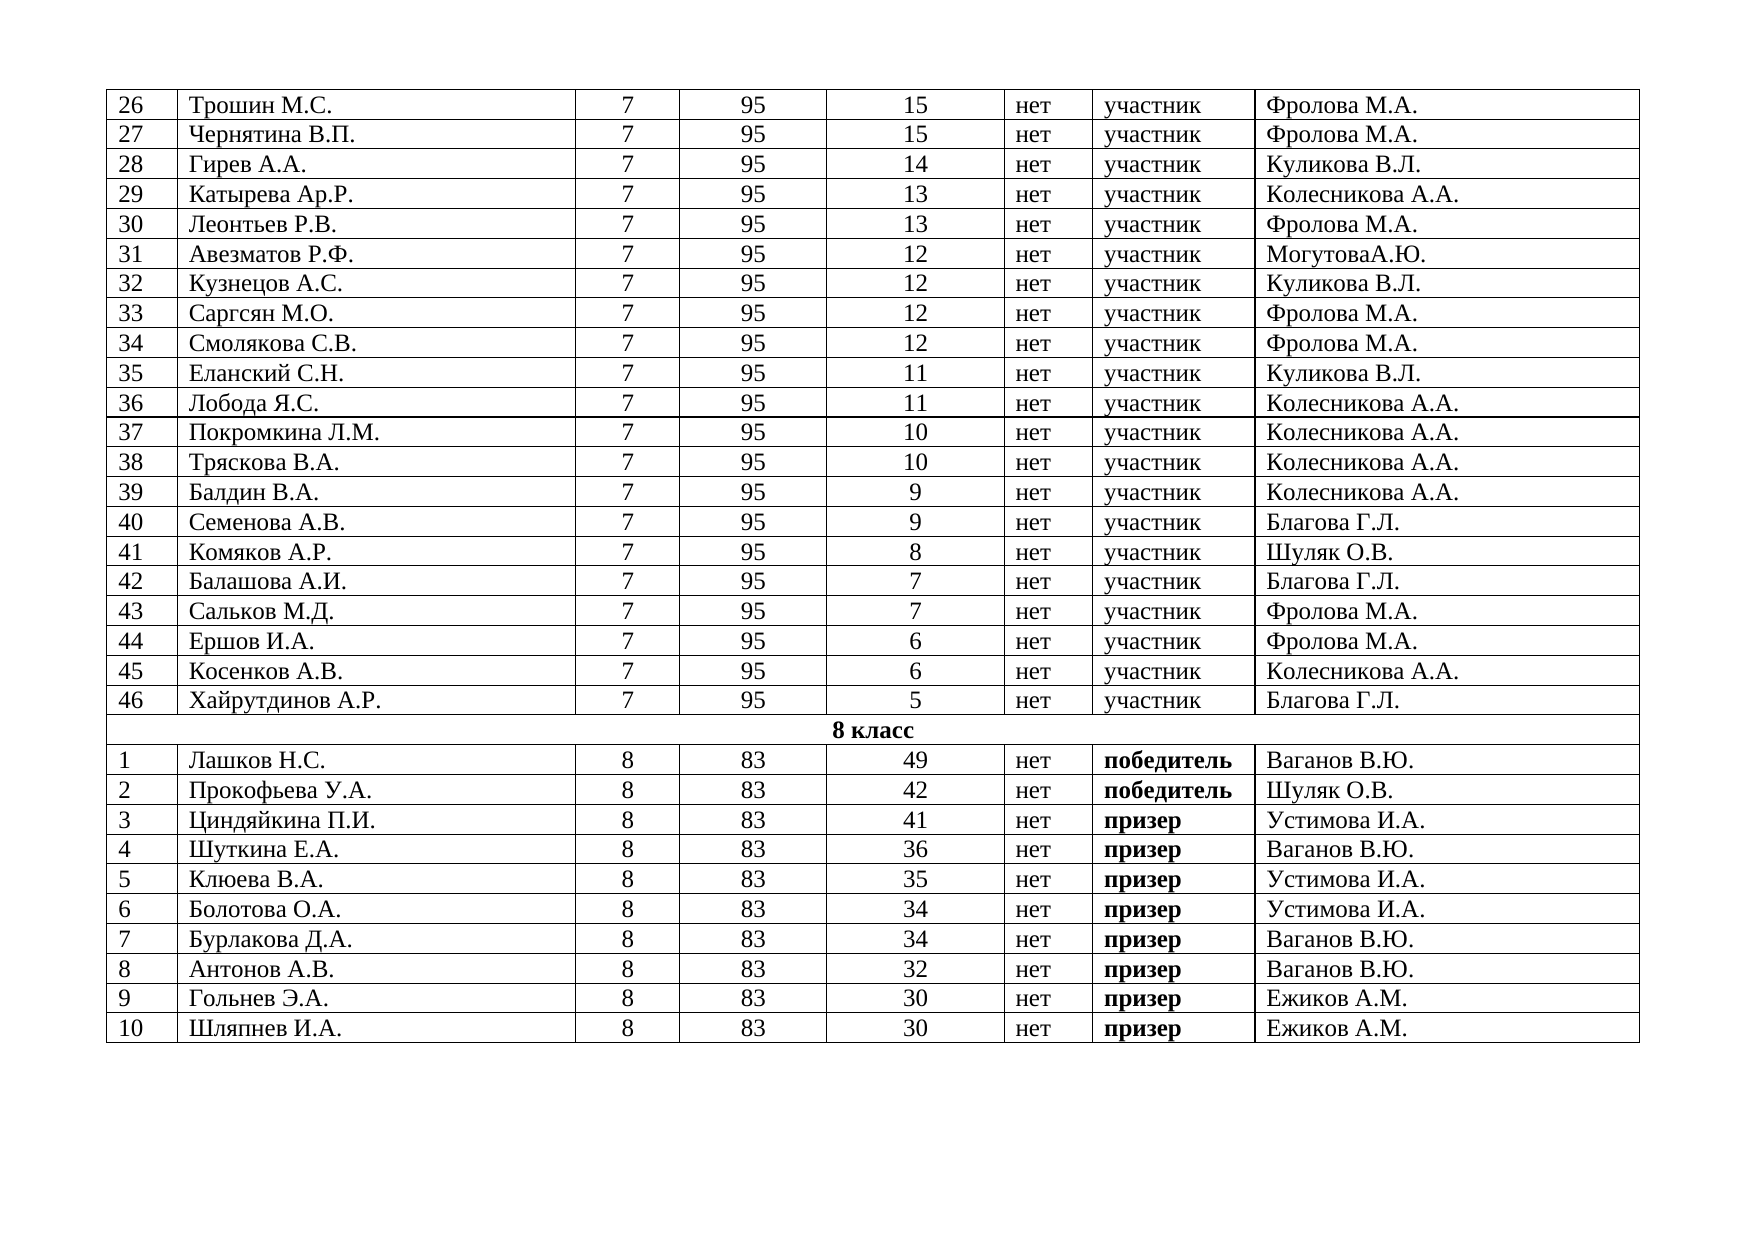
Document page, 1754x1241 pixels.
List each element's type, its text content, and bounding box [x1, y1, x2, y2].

table_cell Колесникова А.А. [1256, 656, 1639, 684]
table_cell 10 [827, 418, 1004, 446]
table_cell 8 [107, 954, 177, 982]
table_cell 83 [680, 805, 826, 833]
table_cell нет [1005, 179, 1092, 208]
table_cell 7 [576, 269, 679, 297]
table_cell 95 [680, 477, 826, 506]
table_cell участник [1093, 239, 1254, 267]
table_cell Кузнецов А.С. [178, 269, 575, 297]
table_cell победитель [1093, 745, 1254, 774]
table_cell участник [1093, 447, 1254, 476]
table_cell 8 [576, 775, 679, 804]
table_cell нет [1005, 90, 1092, 118]
table_cell Ваганов В.Ю. [1256, 954, 1639, 982]
table_cell Куликова В.Л. [1256, 358, 1639, 387]
table_cell призер [1093, 894, 1254, 923]
table_cell нет [1005, 954, 1092, 982]
table_cell Прокофьева У.А. [178, 775, 575, 804]
table_cell 7 [576, 358, 679, 387]
table_cell 41 [107, 537, 177, 565]
table_cell нет [1005, 805, 1092, 833]
table_cell нет [1005, 924, 1092, 953]
table_cell 6 [827, 656, 1004, 684]
table_cell нет [1005, 1013, 1092, 1042]
table_cell 7 [576, 596, 679, 625]
table_cell нет [1005, 358, 1092, 387]
table_cell 83 [680, 954, 826, 982]
table_cell призер [1093, 954, 1254, 982]
table_cell Шуляк О.В. [1256, 537, 1639, 565]
table_cell 95 [680, 388, 826, 416]
table_cell 95 [680, 120, 826, 148]
table_cell 95 [680, 209, 826, 238]
table_cell Трошин М.С. [178, 90, 575, 118]
table_cell нет [1005, 566, 1092, 595]
table_cell 8 [576, 984, 679, 1012]
table_cell участник [1093, 686, 1254, 714]
table_cell 95 [680, 328, 826, 357]
table_cell 95 [680, 447, 826, 476]
table_cell 95 [680, 298, 826, 327]
table_cell 7 [107, 924, 177, 953]
table_cell Косенков А.В. [178, 656, 575, 684]
table_cell Покромкина Л.М. [178, 418, 575, 446]
table_cell 7 [576, 626, 679, 655]
table_cell 7 [576, 656, 679, 684]
table_cell 32 [827, 954, 1004, 982]
table_cell Шуляк О.В. [1256, 775, 1639, 804]
table_cell нет [1005, 894, 1092, 923]
table_cell 95 [680, 537, 826, 565]
table_cell участник [1093, 209, 1254, 238]
table_cell нет [1005, 388, 1092, 416]
table_cell нет [1005, 656, 1092, 684]
table_cell 8 [576, 1013, 679, 1042]
table_cell 95 [680, 239, 826, 267]
table_cell 95 [680, 596, 826, 625]
table_cell Антонов А.В. [178, 954, 575, 982]
table_cell Фролова М.А. [1256, 328, 1639, 357]
table_cell 7 [576, 90, 679, 118]
table_cell 12 [827, 239, 1004, 267]
table_cell 35 [827, 864, 1004, 893]
table_cell участник [1093, 149, 1254, 178]
table_cell 8 [576, 864, 679, 893]
table_cell 12 [827, 298, 1004, 327]
table_cell 36 [827, 835, 1004, 863]
table_cell Лобода Я.С. [178, 388, 575, 416]
table_cell Катырева Ар.Р. [178, 179, 575, 208]
table_cell призер [1093, 864, 1254, 893]
table_cell 45 [107, 656, 177, 684]
table_cell 36 [107, 388, 177, 416]
table_cell 42 [107, 566, 177, 595]
table_cell 6 [827, 626, 1004, 655]
table_cell нет [1005, 418, 1092, 446]
table_cell призер [1093, 1013, 1254, 1042]
table_cell 34 [827, 924, 1004, 953]
table_cell 9 [827, 507, 1004, 536]
table_cell участник [1093, 626, 1254, 655]
table_cell Гольнев Э.А. [178, 984, 575, 1012]
table_cell 11 [827, 388, 1004, 416]
table_cell Лашков Н.С. [178, 745, 575, 774]
table_cell 95 [680, 358, 826, 387]
table_cell нет [1005, 477, 1092, 506]
table_cell 95 [680, 149, 826, 178]
table_cell 8 [576, 924, 679, 953]
table_cell 31 [107, 239, 177, 267]
table_cell нет [1005, 447, 1092, 476]
table_cell 13 [827, 209, 1004, 238]
table_cell 9 [827, 477, 1004, 506]
table_cell 7 [576, 298, 679, 327]
table_cell участник [1093, 179, 1254, 208]
table_cell Устимова И.А. [1256, 864, 1639, 893]
table_cell 7 [576, 120, 679, 148]
table_cell 37 [107, 418, 177, 446]
table_cell Ершов И.А. [178, 626, 575, 655]
table_cell нет [1005, 209, 1092, 238]
table_cell Семенова А.В. [178, 507, 575, 536]
table_cell нет [1005, 149, 1092, 178]
table_cell нет [1005, 239, 1092, 267]
table_cell участник [1093, 120, 1254, 148]
table_cell 7 [576, 477, 679, 506]
table_cell 7 [576, 179, 679, 208]
table_cell Благова Г.Л. [1256, 507, 1639, 536]
table_cell нет [1005, 596, 1092, 625]
table_cell 83 [680, 984, 826, 1012]
table_cell Устимова И.А. [1256, 894, 1639, 923]
table_cell 7 [576, 507, 679, 536]
table_cell нет [1005, 835, 1092, 863]
table_cell 8 класс [107, 715, 1639, 744]
table_cell 7 [827, 566, 1004, 595]
table_cell 38 [107, 447, 177, 476]
table_cell Шляпнев И.А. [178, 1013, 575, 1042]
table_cell Фролова М.А. [1256, 209, 1639, 238]
table_cell Ваганов В.Ю. [1256, 924, 1639, 953]
table_cell 95 [680, 507, 826, 536]
table_cell 11 [827, 358, 1004, 387]
table_cell Сальков М.Д. [178, 596, 575, 625]
table_cell нет [1005, 626, 1092, 655]
table_cell 7 [576, 686, 679, 714]
table_cell нет [1005, 269, 1092, 297]
table_cell 26 [107, 90, 177, 118]
table_cell нет [1005, 775, 1092, 804]
table_cell 2 [107, 775, 177, 804]
table_cell 8 [576, 745, 679, 774]
table_cell 9 [107, 984, 177, 1012]
table_cell 30 [827, 1013, 1004, 1042]
table_cell Ваганов В.Ю. [1256, 835, 1639, 863]
table_cell Смолякова С.В. [178, 328, 575, 357]
table_cell 8 [576, 894, 679, 923]
table_cell 6 [107, 894, 177, 923]
table_cell 33 [107, 298, 177, 327]
table_cell нет [1005, 745, 1092, 774]
table_cell 30 [107, 209, 177, 238]
table_cell 10 [107, 1013, 177, 1042]
table_cell 32 [107, 269, 177, 297]
table_cell 44 [107, 626, 177, 655]
table_cell 39 [107, 477, 177, 506]
table_cell Колесникова А.А. [1256, 179, 1639, 208]
table_cell Тряскова В.А. [178, 447, 575, 476]
table_cell Комяков А.Р. [178, 537, 575, 565]
table_cell Куликова В.Л. [1256, 149, 1639, 178]
table_cell Устимова И.А. [1256, 805, 1639, 833]
table_cell участник [1093, 477, 1254, 506]
table_cell 14 [827, 149, 1004, 178]
table_cell 34 [107, 328, 177, 357]
table_cell Леонтьев Р.В. [178, 209, 575, 238]
table_cell 83 [680, 864, 826, 893]
table_cell 8 [576, 835, 679, 863]
table_cell 41 [827, 805, 1004, 833]
table_cell участник [1093, 566, 1254, 595]
table_cell 7 [576, 388, 679, 416]
table_cell Фролова М.А. [1256, 120, 1639, 148]
table_cell Балдин В.А. [178, 477, 575, 506]
table_cell 83 [680, 745, 826, 774]
table_cell 7 [827, 596, 1004, 625]
table_cell 29 [107, 179, 177, 208]
table_cell 8 [576, 954, 679, 982]
table_cell нет [1005, 864, 1092, 893]
table_cell 27 [107, 120, 177, 148]
table_cell Фролова М.А. [1256, 596, 1639, 625]
table_cell Благова Г.Л. [1256, 686, 1639, 714]
table_cell 34 [827, 894, 1004, 923]
table_cell 5 [107, 864, 177, 893]
table_cell призер [1093, 805, 1254, 833]
table_cell 8 [827, 537, 1004, 565]
table_cell участник [1093, 328, 1254, 357]
table_cell 49 [827, 745, 1004, 774]
table_cell Колесникова А.А. [1256, 477, 1639, 506]
table_cell 95 [680, 179, 826, 208]
table_cell 35 [107, 358, 177, 387]
table_cell Саргсян М.О. [178, 298, 575, 327]
table_cell Колесникова А.А. [1256, 388, 1639, 416]
table_cell Болотова О.А. [178, 894, 575, 923]
table_cell 83 [680, 775, 826, 804]
table_cell 12 [827, 328, 1004, 357]
table_cell Куликова В.Л. [1256, 269, 1639, 297]
table_cell 13 [827, 179, 1004, 208]
table_cell 7 [576, 566, 679, 595]
table_cell Клюева В.А. [178, 864, 575, 893]
table_cell участник [1093, 358, 1254, 387]
table_cell призер [1093, 984, 1254, 1012]
table_cell 7 [576, 537, 679, 565]
table_cell 30 [827, 984, 1004, 1012]
table_cell 95 [680, 686, 826, 714]
table_cell Колесникова А.А. [1256, 447, 1639, 476]
table_cell 10 [827, 447, 1004, 476]
table_cell участник [1093, 298, 1254, 327]
table_cell 7 [576, 149, 679, 178]
table_cell 46 [107, 686, 177, 714]
table_cell призер [1093, 835, 1254, 863]
table_cell 28 [107, 149, 177, 178]
table_cell 40 [107, 507, 177, 536]
table_cell Шуткина Е.А. [178, 835, 575, 863]
table_cell 7 [576, 239, 679, 267]
table_cell 15 [827, 120, 1004, 148]
table_cell Благова Г.Л. [1256, 566, 1639, 595]
table_cell Фролова М.А. [1256, 298, 1639, 327]
table_cell участник [1093, 90, 1254, 118]
table_cell Ваганов В.Ю. [1256, 745, 1639, 774]
table_cell МогутоваА.Ю. [1256, 239, 1639, 267]
table_cell 95 [680, 626, 826, 655]
table_cell призер [1093, 924, 1254, 953]
table_cell 95 [680, 90, 826, 118]
table_cell участник [1093, 656, 1254, 684]
table_cell участник [1093, 596, 1254, 625]
table_cell Гирев А.А. [178, 149, 575, 178]
table_cell 7 [576, 418, 679, 446]
table_cell нет [1005, 120, 1092, 148]
table_cell Колесникова А.А. [1256, 418, 1639, 446]
table_cell Чернятина В.П. [178, 120, 575, 148]
table_cell 83 [680, 1013, 826, 1042]
table_cell 95 [680, 418, 826, 446]
table_cell 43 [107, 596, 177, 625]
table_cell 83 [680, 894, 826, 923]
table_cell 83 [680, 924, 826, 953]
table_cell нет [1005, 984, 1092, 1012]
table_cell Еланский С.Н. [178, 358, 575, 387]
table_cell 4 [107, 835, 177, 863]
table_cell участник [1093, 388, 1254, 416]
table_cell 42 [827, 775, 1004, 804]
table_cell Авезматов Р.Ф. [178, 239, 575, 267]
table_cell победитель [1093, 775, 1254, 804]
table_cell 1 [107, 745, 177, 774]
table_cell Ежиков А.М. [1256, 1013, 1639, 1042]
table_cell 8 [576, 805, 679, 833]
table_cell 7 [576, 209, 679, 238]
table_cell 15 [827, 90, 1004, 118]
table_cell нет [1005, 686, 1092, 714]
table_cell 83 [680, 835, 826, 863]
table_cell Балашова А.И. [178, 566, 575, 595]
table_cell Фролова М.А. [1256, 90, 1639, 118]
table_cell 12 [827, 269, 1004, 297]
table_cell 7 [576, 447, 679, 476]
table_cell участник [1093, 418, 1254, 446]
table_cell нет [1005, 507, 1092, 536]
table_cell 95 [680, 269, 826, 297]
table_cell 7 [576, 328, 679, 357]
table_cell нет [1005, 537, 1092, 565]
table_cell нет [1005, 328, 1092, 357]
table_cell 3 [107, 805, 177, 833]
table_cell Ежиков А.М. [1256, 984, 1639, 1012]
table_cell участник [1093, 537, 1254, 565]
table_cell Бурлакова Д.А. [178, 924, 575, 953]
table_cell Циндяйкина П.И. [178, 805, 575, 833]
table_cell Хайрутдинов А.Р. [178, 686, 575, 714]
table_cell 95 [680, 656, 826, 684]
table_cell нет [1005, 298, 1092, 327]
table_cell 95 [680, 566, 826, 595]
table_cell Фролова М.А. [1256, 626, 1639, 655]
table_cell 5 [827, 686, 1004, 714]
table_cell участник [1093, 507, 1254, 536]
table_cell участник [1093, 269, 1254, 297]
